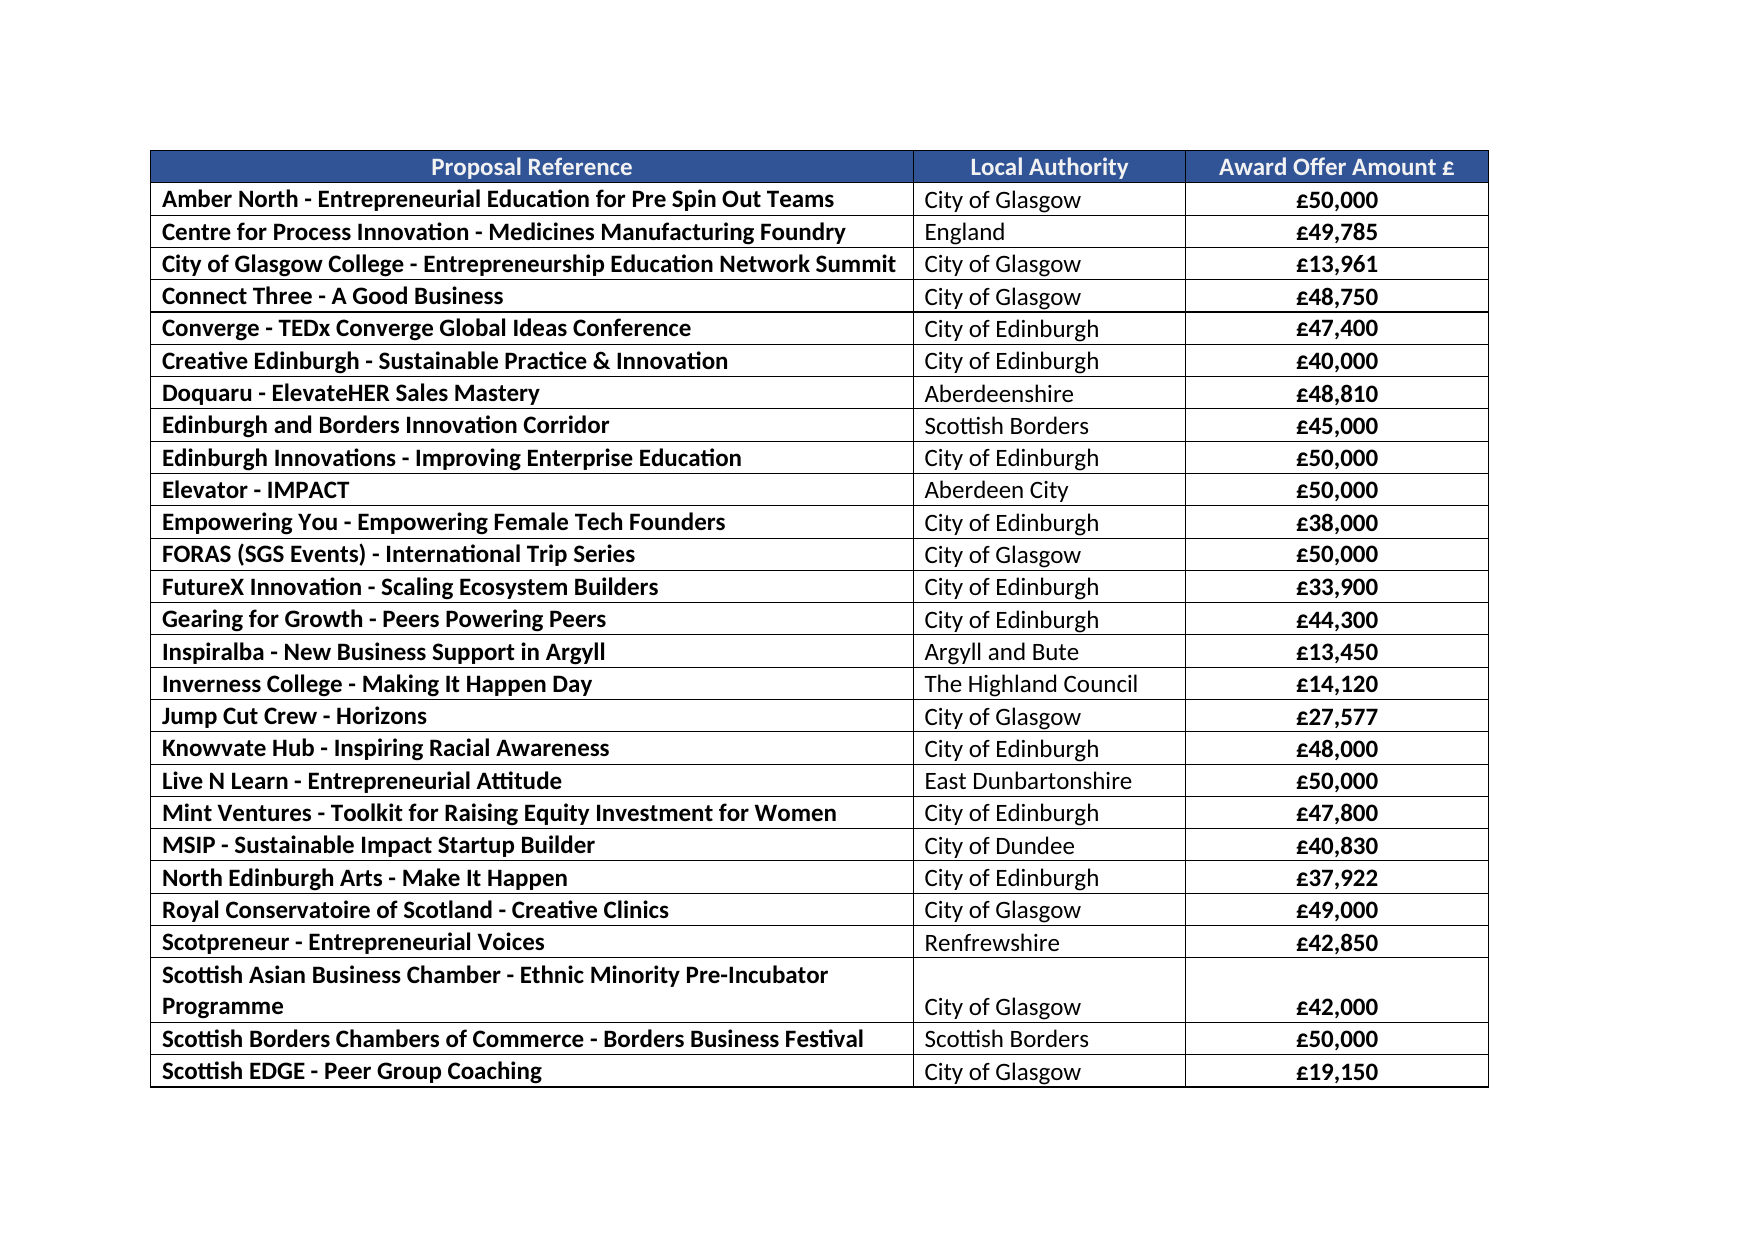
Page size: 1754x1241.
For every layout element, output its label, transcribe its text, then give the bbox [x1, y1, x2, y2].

table_cell City of Edinburgh [914, 345, 1185, 376]
table_cell Jump Cut Crew - Horizons [151, 700, 913, 731]
table_cell Empowering You - Empowering Female Tech Founders [151, 506, 913, 537]
table_cell Scottish Borders Chambers of Commerce - Borders Business Festival [151, 1023, 913, 1054]
table_cell £42,850 [1186, 926, 1488, 957]
table_cell £40,000 [1186, 345, 1488, 376]
table_cell Argyll and Bute [914, 635, 1185, 667]
table_cell £50,000 [1186, 539, 1488, 570]
table_cell Gearing for Growth - Peers Powering Peers [151, 603, 913, 634]
table_cell £48,750 [1186, 280, 1488, 311]
table_cell City of Edinburgh [914, 506, 1185, 537]
table_cell Aberdeen City [914, 474, 1185, 505]
table_cell £40,830 [1186, 829, 1488, 860]
table_cell City of Glasgow [914, 248, 1185, 279]
table_cell £50,000 [1186, 183, 1488, 214]
table_cell £37,922 [1186, 861, 1488, 893]
table_cell City of Edinburgh [914, 732, 1185, 763]
table_cell FORAS (SGS Events) - International Trip Series [151, 539, 913, 570]
table_cell City of Glasgow [914, 1055, 1185, 1086]
table_cell Inverness College - Making It Happen Day [151, 668, 913, 699]
table_cell £45,000 [1186, 409, 1488, 441]
table_cell Doquaru - ElevateHER Sales Mastery [151, 377, 913, 408]
table_cell £47,400 [1186, 313, 1488, 344]
table_cell City of Glasgow [914, 700, 1185, 731]
table_cell Scottish Borders [914, 1023, 1185, 1054]
table_cell £48,000 [1186, 732, 1488, 763]
table_cell City of Dundee [914, 829, 1185, 860]
table_cell City of Edinburgh [914, 571, 1185, 602]
table_cell City of Glasgow College - Entrepreneurship Education Network Summit [151, 248, 913, 279]
table_cell Scottish Borders [914, 409, 1185, 441]
table_cell City of Edinburgh [914, 313, 1185, 344]
table_cell £13,450 [1186, 635, 1488, 667]
table_cell City of Glasgow [914, 280, 1185, 311]
table_cell Royal Conservatoire of Scotland - Creative Clinics [151, 894, 913, 925]
table_cell £50,000 [1186, 765, 1488, 796]
table_header Award Offer Amount £ [1186, 151, 1488, 182]
table_header Proposal Reference [151, 151, 913, 182]
table_cell £49,785 [1186, 216, 1488, 247]
table_cell City of Edinburgh [914, 442, 1185, 473]
table_cell £13,961 [1186, 248, 1488, 279]
table_cell £14,120 [1186, 668, 1488, 699]
table_cell Amber North - Entrepreneurial Education for Pre Spin Out Teams [151, 183, 913, 214]
table_cell Knowvate Hub - Inspiring Racial Awareness [151, 732, 913, 763]
table_cell MSIP - Sustainable Impact Startup Builder [151, 829, 913, 860]
table_cell £42,000 [1186, 958, 1488, 1022]
table_cell Connect Three - A Good Business [151, 280, 913, 311]
table_cell City of Glasgow [914, 894, 1185, 925]
table_cell City of Glasgow [914, 958, 1185, 1022]
table_header Local Authority [914, 151, 1185, 182]
table_cell City of Glasgow [914, 183, 1185, 214]
table_cell £50,000 [1186, 474, 1488, 505]
table_cell Converge - TEDx Converge Global Ideas Conference [151, 313, 913, 344]
table_cell £50,000 [1186, 442, 1488, 473]
table_cell Renfrewshire [914, 926, 1185, 957]
table_cell City of Edinburgh [914, 861, 1185, 893]
table_cell City of Edinburgh [914, 797, 1185, 828]
table_cell North Edinburgh Arts - Make It Happen [151, 861, 913, 893]
table_cell England [914, 216, 1185, 247]
table_cell City of Glasgow [914, 539, 1185, 570]
table_cell Scotpreneur - Entrepreneurial Voices [151, 926, 913, 957]
table_cell Elevator - IMPACT [151, 474, 913, 505]
table_cell Aberdeenshire [914, 377, 1185, 408]
table_cell £19,150 [1186, 1055, 1488, 1086]
table_cell Edinburgh Innovations - Improving Enterprise Education [151, 442, 913, 473]
table_cell Scottish Asian Business Chamber - Ethnic Minority Pre-Incubator Programme [151, 958, 913, 1022]
table_cell £27,577 [1186, 700, 1488, 731]
table_cell £38,000 [1186, 506, 1488, 537]
table_cell £49,000 [1186, 894, 1488, 925]
table_cell Mint Ventures - Toolkit for Raising Equity Investment for Women [151, 797, 913, 828]
table_cell Edinburgh and Borders Innovation Corridor [151, 409, 913, 441]
table_cell FutureX Innovation - Scaling Ecosystem Builders [151, 571, 913, 602]
table_cell The Highland Council [914, 668, 1185, 699]
table_cell £48,810 [1186, 377, 1488, 408]
table_cell £33,900 [1186, 571, 1488, 602]
table_cell City of Edinburgh [914, 603, 1185, 634]
table_cell £47,800 [1186, 797, 1488, 828]
table_cell £50,000 [1186, 1023, 1488, 1054]
table_cell Creative Edinburgh - Sustainable Practice & Innovation [151, 345, 913, 376]
table_cell Scottish EDGE - Peer Group Coaching [151, 1055, 913, 1086]
table_cell Centre for Process Innovation - Medicines Manufacturing Foundry [151, 216, 913, 247]
table_cell Live N Learn - Entrepreneurial Attitude [151, 765, 913, 796]
table_cell East Dunbartonshire [914, 765, 1185, 796]
table_cell Inspiralba - New Business Support in Argyll [151, 635, 913, 667]
table_cell £44,300 [1186, 603, 1488, 634]
